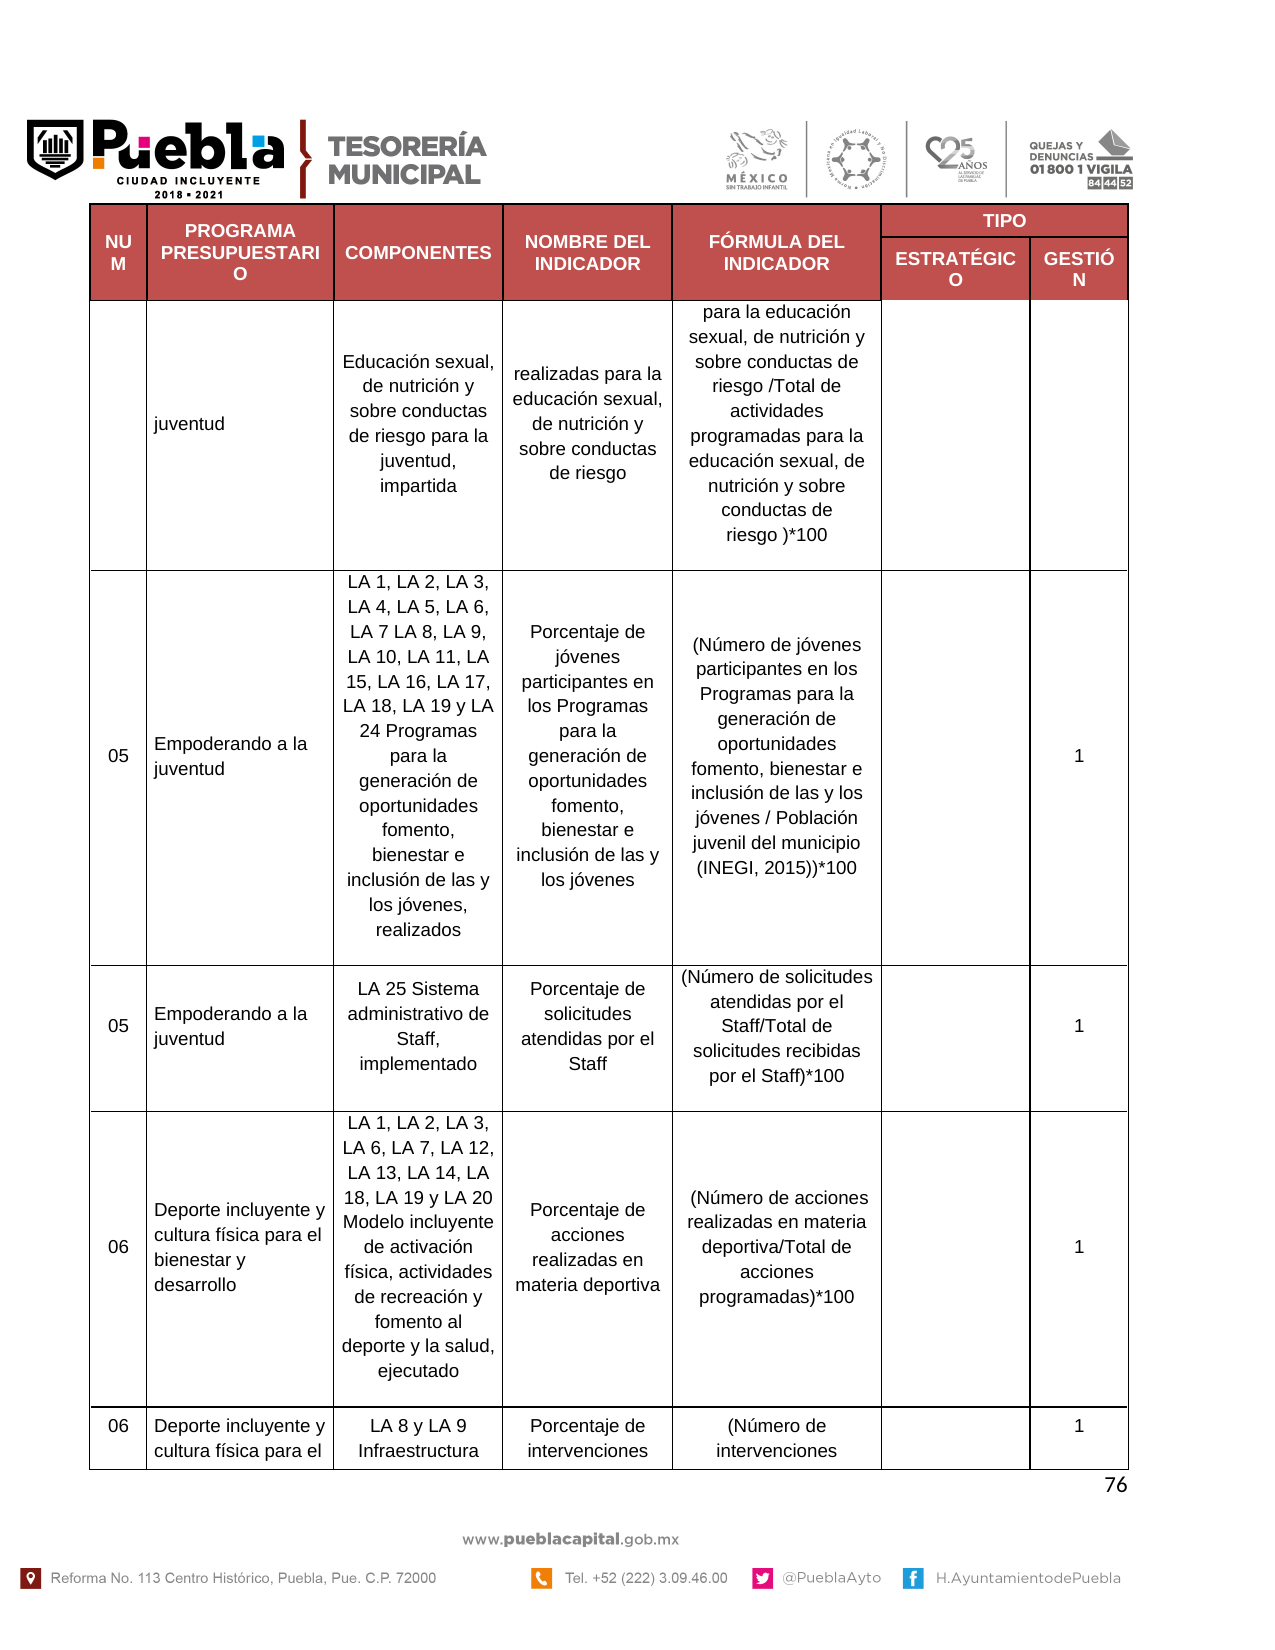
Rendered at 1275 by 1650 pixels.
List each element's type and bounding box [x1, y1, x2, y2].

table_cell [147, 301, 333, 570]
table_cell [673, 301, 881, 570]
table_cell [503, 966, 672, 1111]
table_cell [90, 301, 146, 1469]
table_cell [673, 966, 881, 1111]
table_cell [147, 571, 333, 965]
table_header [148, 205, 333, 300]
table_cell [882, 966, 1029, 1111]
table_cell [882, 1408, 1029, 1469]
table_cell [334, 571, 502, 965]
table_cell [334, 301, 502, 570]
picture [0, 31, 1220, 221]
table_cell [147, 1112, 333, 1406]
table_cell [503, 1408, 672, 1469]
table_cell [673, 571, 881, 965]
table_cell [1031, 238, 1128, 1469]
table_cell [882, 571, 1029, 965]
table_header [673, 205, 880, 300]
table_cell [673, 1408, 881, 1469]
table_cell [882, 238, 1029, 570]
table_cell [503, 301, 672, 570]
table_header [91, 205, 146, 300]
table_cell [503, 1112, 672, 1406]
picture [0, 1527, 1209, 1650]
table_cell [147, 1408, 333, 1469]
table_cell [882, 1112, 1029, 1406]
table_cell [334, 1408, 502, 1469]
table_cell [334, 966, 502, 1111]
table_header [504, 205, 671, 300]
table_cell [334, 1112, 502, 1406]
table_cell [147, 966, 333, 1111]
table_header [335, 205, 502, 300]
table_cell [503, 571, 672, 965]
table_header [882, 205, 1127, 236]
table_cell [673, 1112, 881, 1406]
